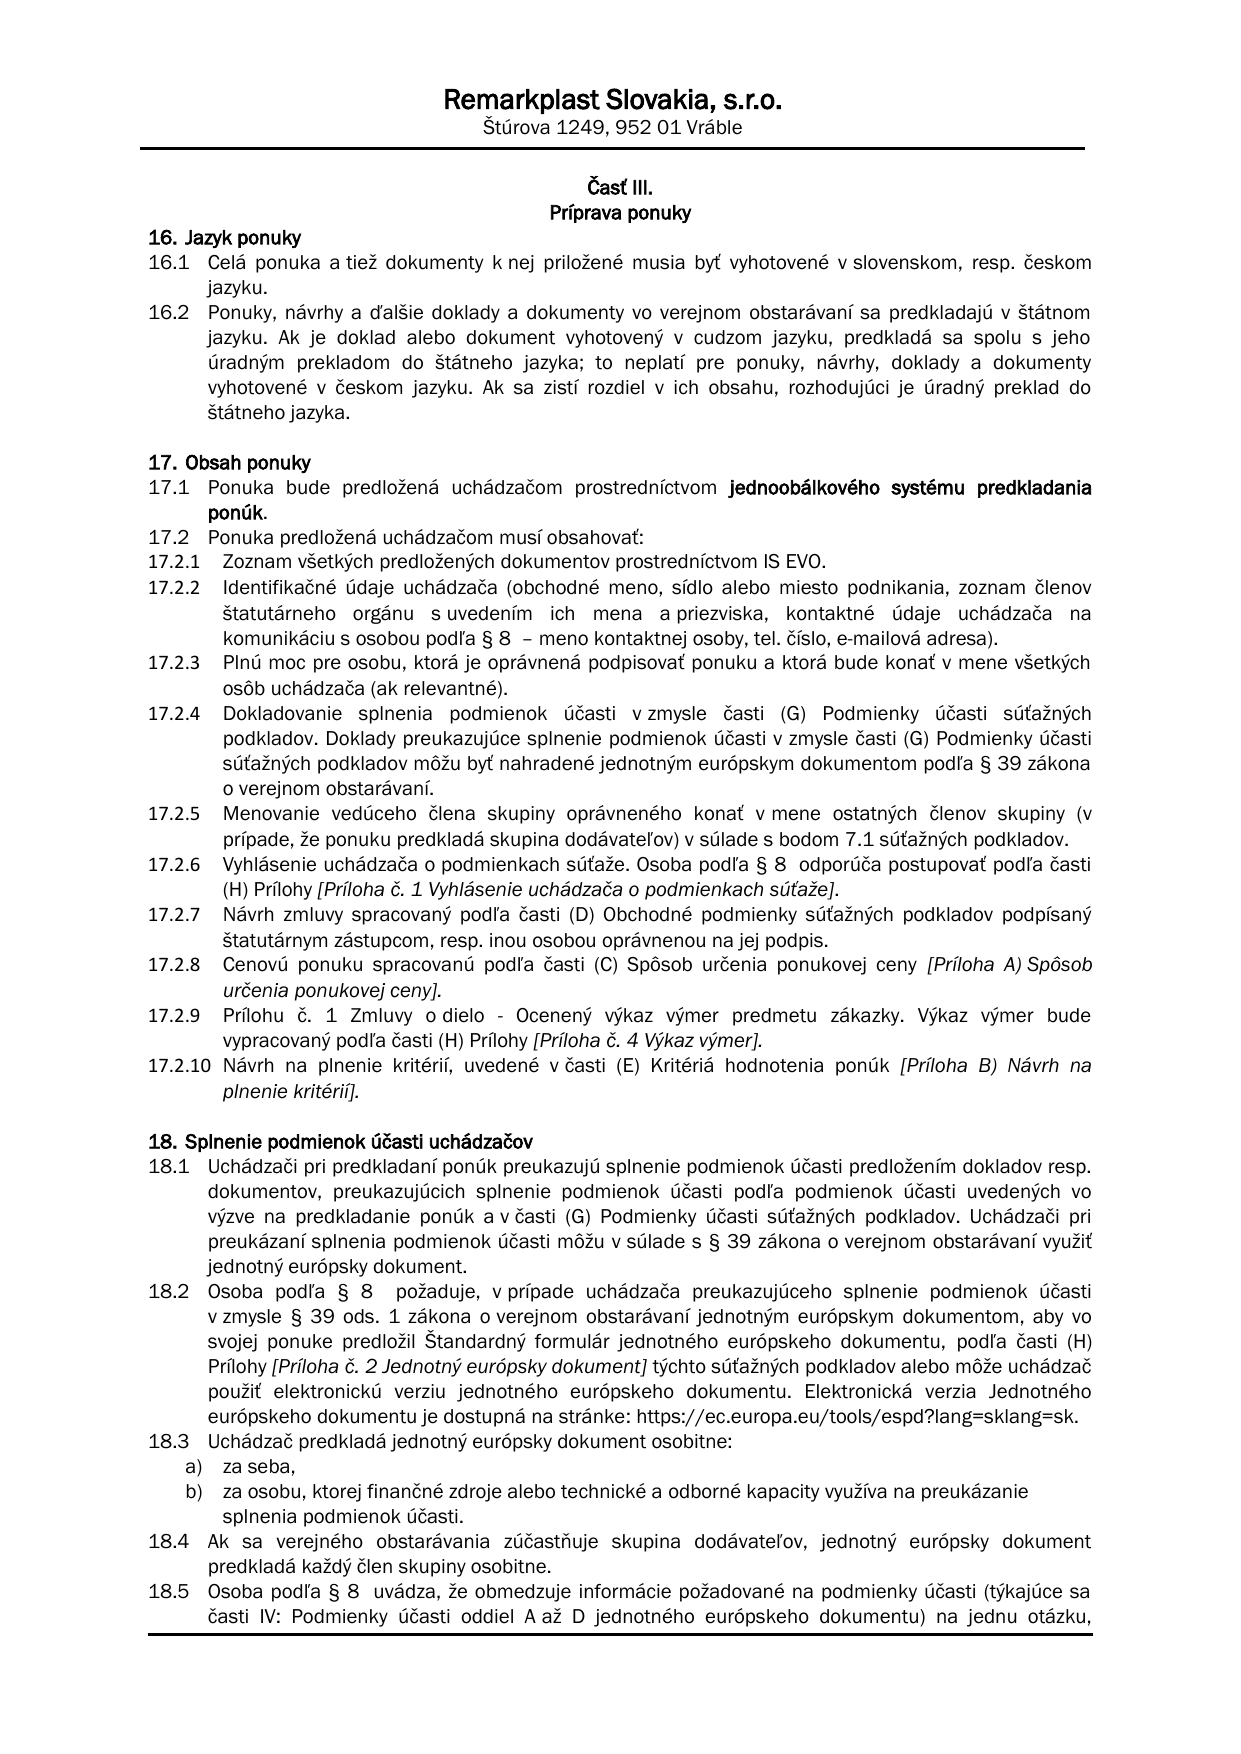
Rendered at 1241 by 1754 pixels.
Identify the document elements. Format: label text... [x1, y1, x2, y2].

list Identifikačné údaje uchádzača (obchodné meno, sídlo alebo miesto podnikania, zoznam členov štatutárneho orgánu s uvedením ich mena a priezviska, kontaktné údaje uchádzača na komunikáciu s osobou podľa § 8 – meno kontaktnej osoby, tel. číslo, e-mailová adresa). [148, 574, 1093, 649]
list Ponuka bude predložená uchádzačom prostredníctvom jednoobálkového systému predkladania ponúk. [148, 474, 1093, 524]
list Uchádzači pri predkladaní ponúk preukazujú splnenie podmienok účasti predložením dokladov resp. dokumentov, preukazujúcich splnenie podmienok účasti podľa podmienok účasti uvedených vo výzve na predkladanie ponúk a v časti (G) Podmienky účasti súťažných podkladov. Uchádzači pri preukázaní splnenia podmienok účasti môžu v súlade s § 39 zákona o verejnom obstarávaní využiť jednotný európsky dokument. [148, 1153, 1093, 1278]
list Splnenie podmienok účasti uchádzačov [148, 1128, 1093, 1153]
list Jazyk ponuky [148, 224, 1093, 249]
list Osoba podľa § 8 požaduje, v prípade uchádzača preukazujúceho splnenie podmienok účasti v zmysle § 39 ods. 1 zákona o verejnom obstarávaní jednotným európskym dokumentom, aby vo svojej ponuke predložil Štandardný formulár jednotného európskeho dokumentu, podľa časti (H) Prílohy [Príloha č. 2 Jednotný európsky dokument] týchto súťažných podkladov alebo môže uchádzač použiť elektronickú verziu jednotného európskeho dokumentu. Elektronická verzia Jednotného európskeho dokumentu je dostupná na stránke: https://ec.europa.eu/tools/espd?lang=sklang=sk. [148, 1278, 1093, 1428]
list Celá ponuka a tiež dokumenty k nej priložené musia byť vyhotovené v slovenskom, resp. českom jazyku. [148, 249, 1093, 299]
list Návrh zmluvy spracovaný podľa časti (D) Obchodné podmienky súťažných podkladov podpísaný štatutárnym zástupcom, resp. inou osobou oprávnenou na jej podpis. [148, 901, 1093, 952]
text Časť III. [148, 174, 1093, 199]
list Ak sa verejného obstarávania zúčastňuje skupina dodávateľov, jednotný európsky dokument predkladá každý člen skupiny osobitne. [148, 1528, 1093, 1578]
list Cenovú ponuku spracovanú podľa časti (C) Spôsob určenia ponukovej ceny [Príloha A) Spôsob určenia ponukovej ceny]. [148, 952, 1093, 1002]
list Uchádzač predkladá jednotný európsky dokument osobitne: [148, 1428, 1093, 1453]
list Menovanie vedúceho člena skupiny oprávneného konať v mene ostatných členov skupiny (v prípade, že ponuku predkladá skupina dodávateľov) v súlade s bodom 7.1 súťažných podkladov. [148, 800, 1093, 851]
list za osobu, ktorej finančné zdroje alebo technické a odborné kapacity využíva na preukázanie splnenia podmienok účasti. [185, 1478, 1093, 1528]
list Zoznam všetkých predložených dokumentov prostredníctvom IS EVO. [148, 549, 1093, 574]
text Príprava ponuky [148, 199, 1093, 224]
list Ponuky, návrhy a ďalšie doklady a dokumenty vo verejnom obstarávaní sa predkladajú v štátnom jazyku. Ak je doklad alebo dokument vyhotovený v cudzom jazyku, predkladá sa spolu s jeho úradným prekladom do štátneho jazyka; to neplatí pre ponuky, návrhy, doklady a dokumenty vyhotovené v českom jazyku. Ak sa zistí rozdiel v ich obsahu, rozhodujúci je úradný preklad do štátneho jazyka. [148, 299, 1093, 424]
list Návrh na plnenie kritérií, uvedené v časti (E) Kritériá hodnotenia ponúk [Príloha B) Návrh na plnenie kritérií]. [148, 1052, 1093, 1103]
list Obsah ponuky [148, 449, 1093, 474]
list Vyhlásenie uchádzača o podmienkach súťaže. Osoba podľa § 8 odporúča postupovať podľa časti (H) Prílohy [Príloha č. 1 Vyhlásenie uchádzača o podmienkach súťaže]. [148, 851, 1093, 901]
list Prílohu č. 1 Zmluvy o dielo - Ocenený výkaz výmer predmetu zákazky. Výkaz výmer bude vypracovaný podľa časti (H) Prílohy [Príloha č. 4 Výkaz výmer]. [148, 1002, 1093, 1052]
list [148, 1578, 1093, 1628]
list Plnú moc pre osobu, ktorá je oprávnená podpisovať ponuku a ktorá bude konať v mene všetkých osôb uchádzača (ak relevantné). [148, 649, 1093, 700]
list Ponuka predložená uchádzačom musí obsahovať: [148, 524, 1093, 549]
list za seba, [185, 1453, 1093, 1478]
list Dokladovanie splnenia podmienok účasti v zmysle časti (G) Podmienky účasti súťažných podkladov. Doklady preukazujúce splnenie podmienok účasti v zmysle časti (G) Podmienky účasti súťažných podkladov môžu byť nahradené jednotným európskym dokumentom podľa § 39 zákona o verejnom obstarávaní. [148, 700, 1093, 800]
